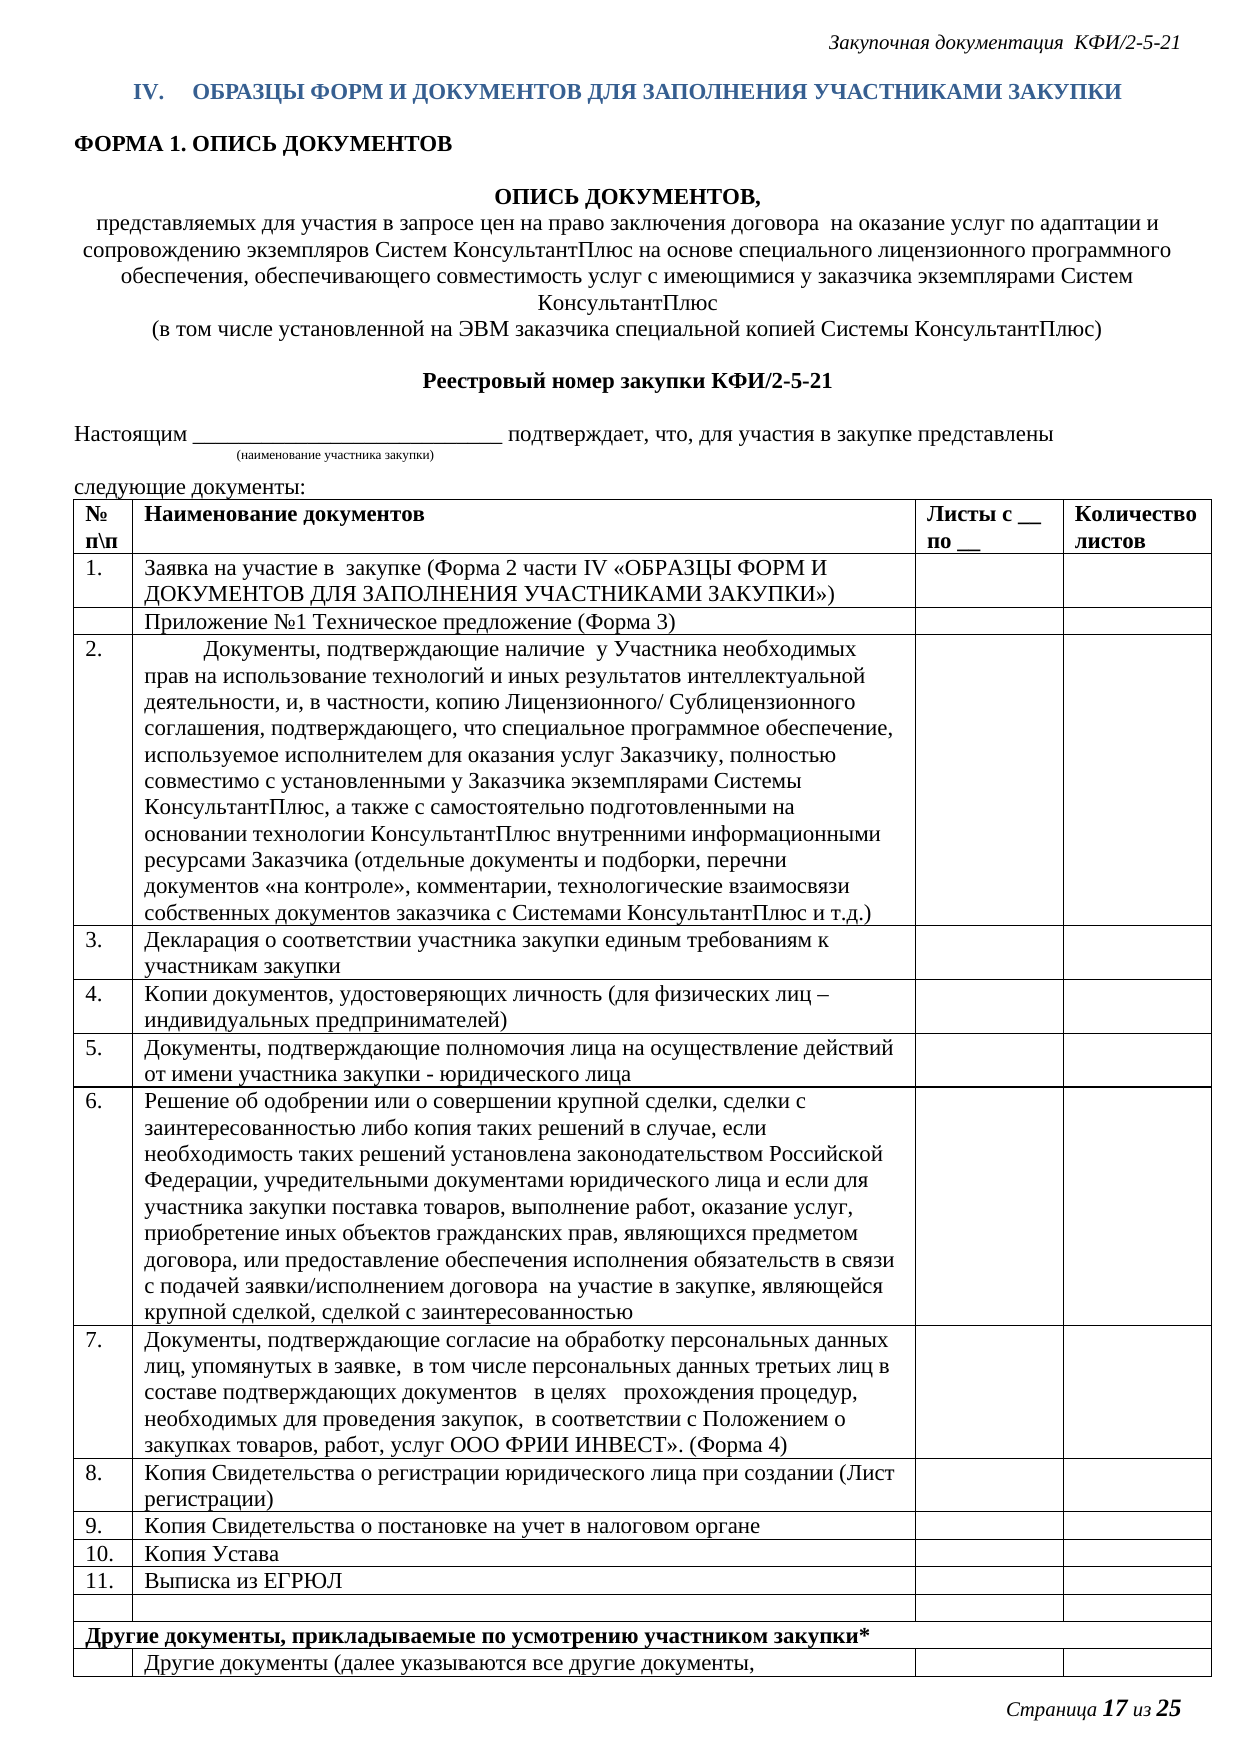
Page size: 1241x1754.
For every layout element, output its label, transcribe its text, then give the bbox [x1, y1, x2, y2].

table_cell [916, 1540, 1063, 1566]
text Настоящим ___________________________ подтверждает, что, для участия в закупке представлены [74, 420, 1181, 447]
table_cell Копии документов, удостоверяющих личность (для физических лиц – индивидуальных предпринимателей) [133, 980, 915, 1033]
table_header Количество листов [1064, 500, 1211, 553]
table_cell [916, 1088, 1063, 1325]
table_cell Копия Свидетельства о регистрации юридического лица при создании (Лист регистрации) [133, 1459, 915, 1511]
text (наименование участника закупки) [74, 447, 1181, 473]
table_cell [1064, 1540, 1211, 1566]
table_cell 5. [74, 1034, 132, 1086]
table_cell [1064, 1034, 1211, 1086]
table_cell 9. [74, 1512, 132, 1539]
table_cell [1064, 1649, 1211, 1676]
table_cell [916, 1326, 1063, 1457]
table_cell 11. [74, 1567, 132, 1593]
table_header Листы с __ по __ [916, 500, 1063, 553]
table_cell [1064, 1567, 1211, 1593]
table_cell 4. [74, 980, 132, 1033]
table_cell [74, 608, 132, 634]
table_header Наименование документов [133, 500, 915, 553]
subtitle ОБРАЗЦЫ ФОРМ И ДОКУМЕНТОВ ДЛЯ ЗАПОЛНЕНИЯ УЧАСТНИКАМИ ЗАКУПКИ [74, 78, 1181, 104]
table_cell [1064, 1459, 1211, 1511]
table_cell 2. [74, 635, 132, 925]
table_cell [1064, 635, 1211, 925]
table_cell Приложение №1 Техническое предложение (Форма 3) [133, 608, 915, 634]
table_cell 6. [74, 1088, 132, 1325]
table_cell [916, 1649, 1063, 1676]
table_cell [916, 926, 1063, 979]
table_cell [916, 1459, 1063, 1511]
table_cell Решение об одобрении или о совершении крупной сделки, сделки с заинтересованностью либо копия таких решений в случае, если необходимость таких решений установлена законодательством Российской Федерации, учредительными документами юридического лица и если для участника закупки поставка товаров, выполнение работ, оказание услуг, приобретение иных объектов гражданских прав, являющихся предметом договора, или предоставление обеспечения исполнения обязательств в связи с подачей заявки/исполнением договора на участие в закупке, являющейся крупной сделкой, сделкой с заинтересованностью [133, 1088, 915, 1325]
table_cell Документы, подтверждающие полномочия лица на осуществление действий от имени участника закупки - юридического лица [133, 1034, 915, 1086]
text следующие документы: [74, 473, 1181, 499]
table_cell [916, 1034, 1063, 1086]
table_cell 7. [74, 1326, 132, 1457]
table_cell Копия Свидетельства о постановке на учет в налоговом органе [133, 1512, 915, 1539]
table_cell Выписка из ЕГРЮЛ [133, 1567, 915, 1593]
table_cell [1064, 980, 1211, 1033]
table_cell [916, 554, 1063, 607]
table_cell [133, 1595, 915, 1621]
table_cell [1064, 1595, 1211, 1621]
text (в том числе установленной на ЭВМ заказчика специальной копией Системы КонсультантПлюс) [74, 315, 1181, 341]
text представляемых для участия в запросе цен на право заключения договора на оказание услуг по адаптации и сопровождению экземпляров Систем КонсультантПлюс на основе специального лицензионного программного обеспечения, обеспечивающего совместимость услуг с имеющимися у заказчика экземплярами Систем КонсультантПлюс [74, 209, 1181, 315]
table_cell [916, 1512, 1063, 1539]
table_cell Копия Устава [133, 1540, 915, 1566]
table_cell [916, 1595, 1063, 1621]
table_header № п\п [74, 500, 132, 553]
table_cell 8. [74, 1459, 132, 1511]
table_cell Документы, подтверждающие наличие у Участника необходимых прав на использование технологий и иных результатов интеллектуальной деятельности, и, в частности, копию Лицензионного/ Сублицензионного соглашения, подтверждающего, что специальное программное обеспечение, используемое исполнителем для оказания услуг Заказчику, полностью совместимо с установленными у Заказчика экземплярами Системы КонсультантПлюс, а также с самостоятельно подготовленными на основании технологии КонсультантПлюс внутренними информационными ресурсами Заказчика (отдельные документы и подборки, перечни документов «на контроле», комментарии, технологические взаимосвязи собственных документов заказчика с Системами КонсультантПлюс и т.д.) [133, 635, 915, 925]
table_cell Документы, подтверждающие согласие на обработку персональных данных лиц, упомянутых в заявке, в том числе персональных данных третьих лиц в составе подтверждающих документов в целях прохождения процедур, необходимых для проведения закупок, в соответствии с Положением о закупках товаров, работ, услуг ООО ФРИИ ИНВЕСТ». (Форма 4) [133, 1326, 915, 1457]
table_cell [74, 1649, 132, 1676]
table_cell [916, 1567, 1063, 1593]
subtitle ФОРМА 1. ОПИСЬ ДОКУМЕНТОВ [74, 130, 1181, 157]
table_cell [916, 980, 1063, 1033]
table_cell [916, 608, 1063, 634]
table_cell 1. [74, 554, 132, 607]
table_cell [74, 1595, 132, 1621]
text Реестровый номер закупки КФИ/2-5-21 [74, 368, 1181, 394]
table_cell [916, 635, 1063, 925]
table_cell Заявка на участие в закупке (Форма 2 части IV «ОБРАЗЦЫ ФОРМ И ДОКУМЕНТОВ ДЛЯ ЗАПОЛНЕНИЯ УЧАСТНИКАМИ ЗАКУПКИ») [133, 554, 915, 607]
table_cell 3. [74, 926, 132, 979]
table_cell [1064, 1326, 1211, 1457]
table_cell 10. [74, 1540, 132, 1566]
table_cell [1064, 554, 1211, 607]
table_cell [1064, 608, 1211, 634]
table_cell [1064, 1088, 1211, 1325]
table_cell Другие документы, прикладываемые по усмотрению участником закупки* [74, 1622, 1211, 1648]
table_cell [1064, 1512, 1211, 1539]
table_cell Декларация о соответствии участника закупки единым требованиям к участникам закупки [133, 926, 915, 979]
table_cell [1064, 926, 1211, 979]
text ОПИСЬ ДОКУМЕНТОВ, [74, 183, 1181, 209]
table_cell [133, 1649, 915, 1676]
